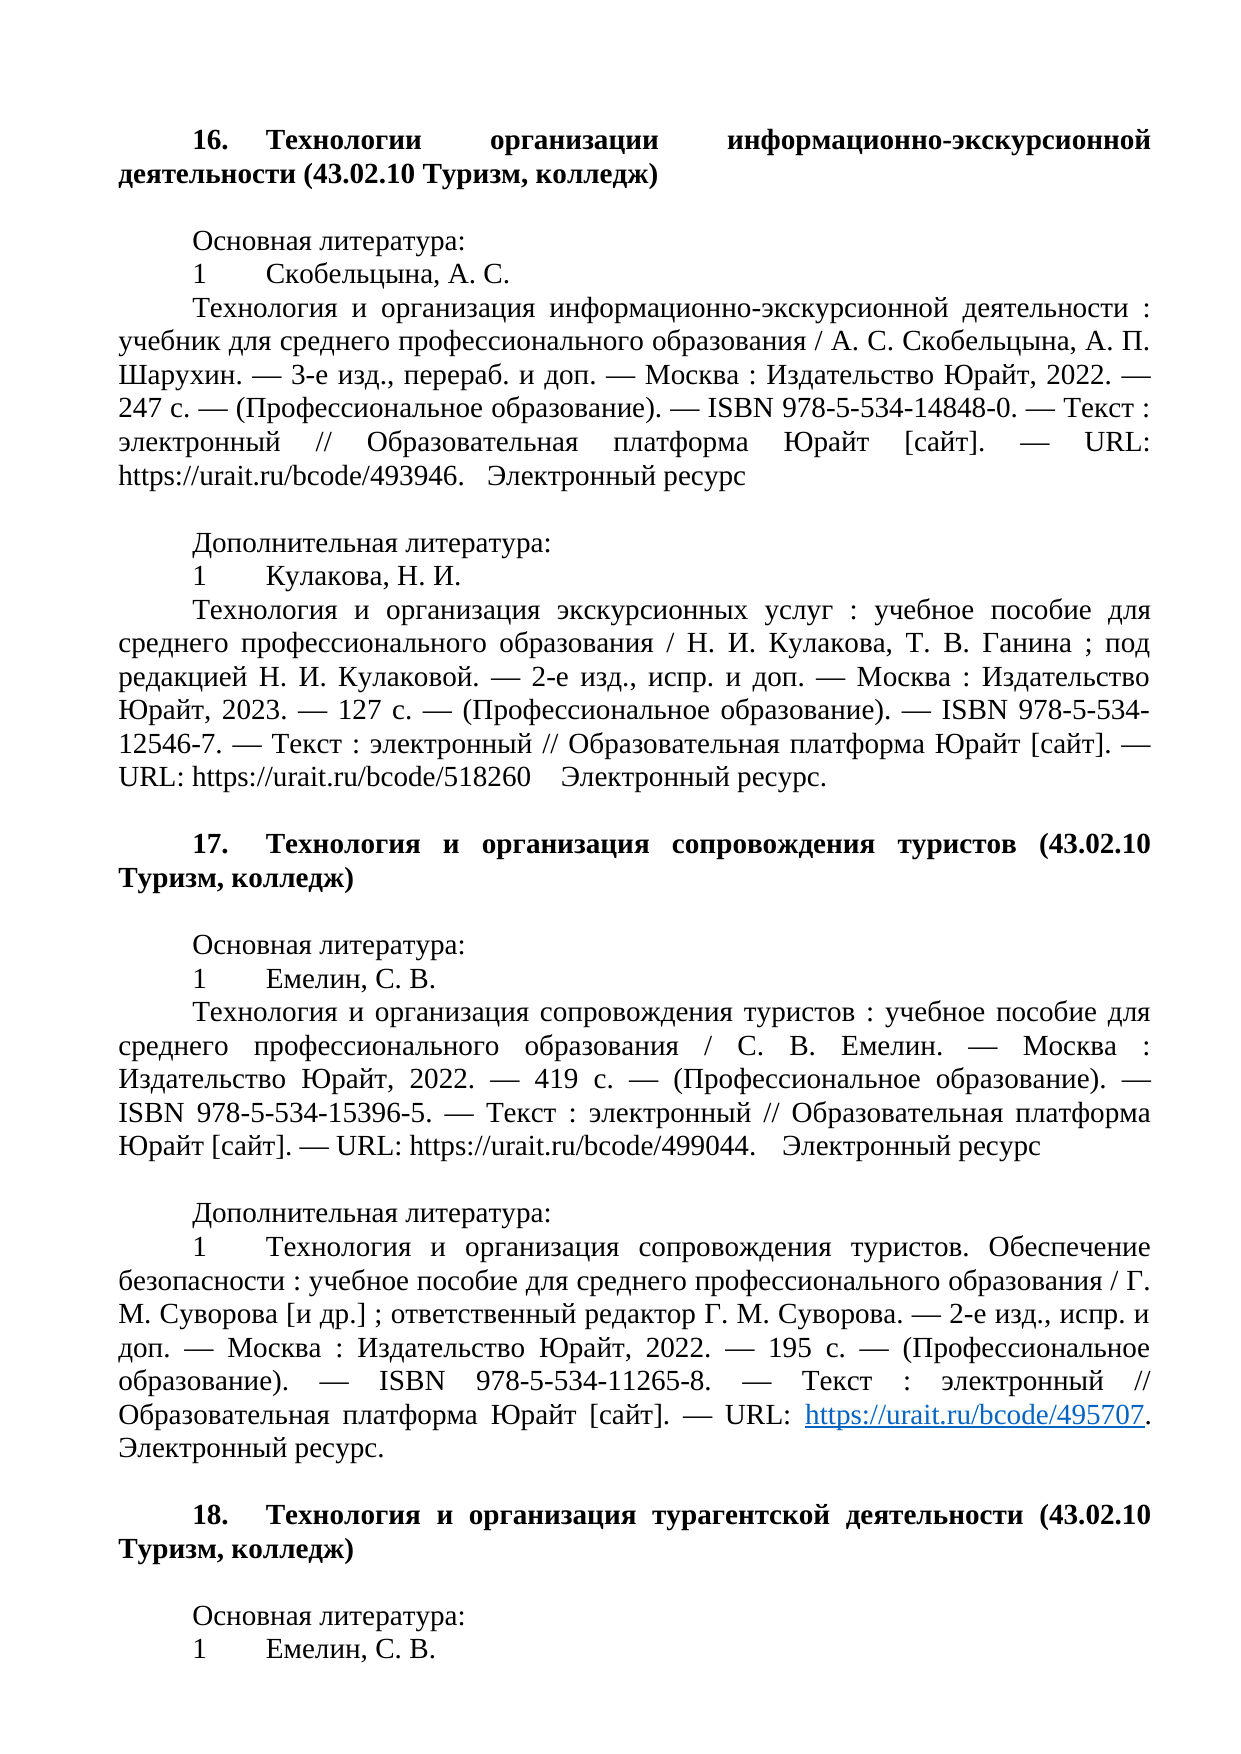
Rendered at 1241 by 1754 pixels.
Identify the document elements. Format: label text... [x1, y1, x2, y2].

text Технология и организация сопровождения туристов : учебное пособие для среднего профессионального образования / С. В. Емелин. — Москва : Издательство Юрайт, 2022. — 419 с. — (Профессиональное образование). — ISBN 978-5-534-15396-5. — Текст : электронный // Образовательная платформа Юрайт [сайт]. — URL: https://urait.ru/bcode/499044. Электронный ресурс [118, 994, 1152, 1162]
text Дополнительная литература: [118, 1196, 1152, 1229]
text Основная литература: [118, 927, 1152, 961]
text 1 Технология и организация сопровождения туристов. Обеспечение безопасности : учебное пособие для среднего профессионального образования / Г. М. Суворова [и др.] ; ответственный редактор Г. М. Суворова. — 2-е изд., испр. и доп. — Москва : Издательство Юрайт, 2022. — 195 с. — (Профессиональное образование). — ISBN 978-5-534-11265-8. — Текст : электронный // Образовательная платформа Юрайт [сайт]. — URL: https://urait.ru/bcode/495707. Электронный ресурс. [118, 1229, 1152, 1464]
text 1 Кулакова, Н. И. [118, 558, 1152, 592]
list Технология и организация сопровождения туристов (43.02.10 Туризм, колледж) [118, 827, 1152, 894]
text Основная литература: [118, 223, 1152, 256]
list Технология и организация турагентской деятельности (43.02.10 Туризм, колледж) [118, 1497, 1152, 1564]
text Основная литература: [118, 1598, 1152, 1632]
text Технология и организация информационно-экскурсионной деятельности : учебник для среднего профессионального образования / А. С. Скобельцына, А. П. Шарухин. — 3-е изд., перераб. и доп. — Москва : Издательство Юрайт, 2022. — 247 с. — (Профессиональное образование). — ISBN 978-5-534-14848-0. — Текст : электронный // Образовательная платформа Юрайт [сайт]. — URL: https://urait.ru/bcode/493946. Электронный ресурс [118, 290, 1152, 491]
text 1 Емелин, С. В. [118, 1632, 1152, 1665]
text 1 Скобельцына, А. С. [118, 256, 1152, 290]
text 1 Емелин, С. В. [118, 961, 1152, 994]
list Технологии организации информационно-экскурсионной деятельности (43.02.10 Туризм, колледж) [118, 122, 1152, 189]
text Технология и организация экскурсионных услуг : учебное пособие для среднего профессионального образования / Н. И. Кулакова, Т. В. Ганина ; под редакцией Н. И. Кулаковой. — 2-е изд., испр. и доп. — Москва : Издательство Юрайт, 2023. — 127 с. — (Профессиональное образование). — ISBN 978-5-534-12546-7. — Текст : электронный // Образовательная платформа Юрайт [сайт]. — URL: https://urait.ru/bcode/518260 Электронный ресурс. [118, 592, 1152, 793]
text Дополнительная литература: [118, 525, 1152, 558]
